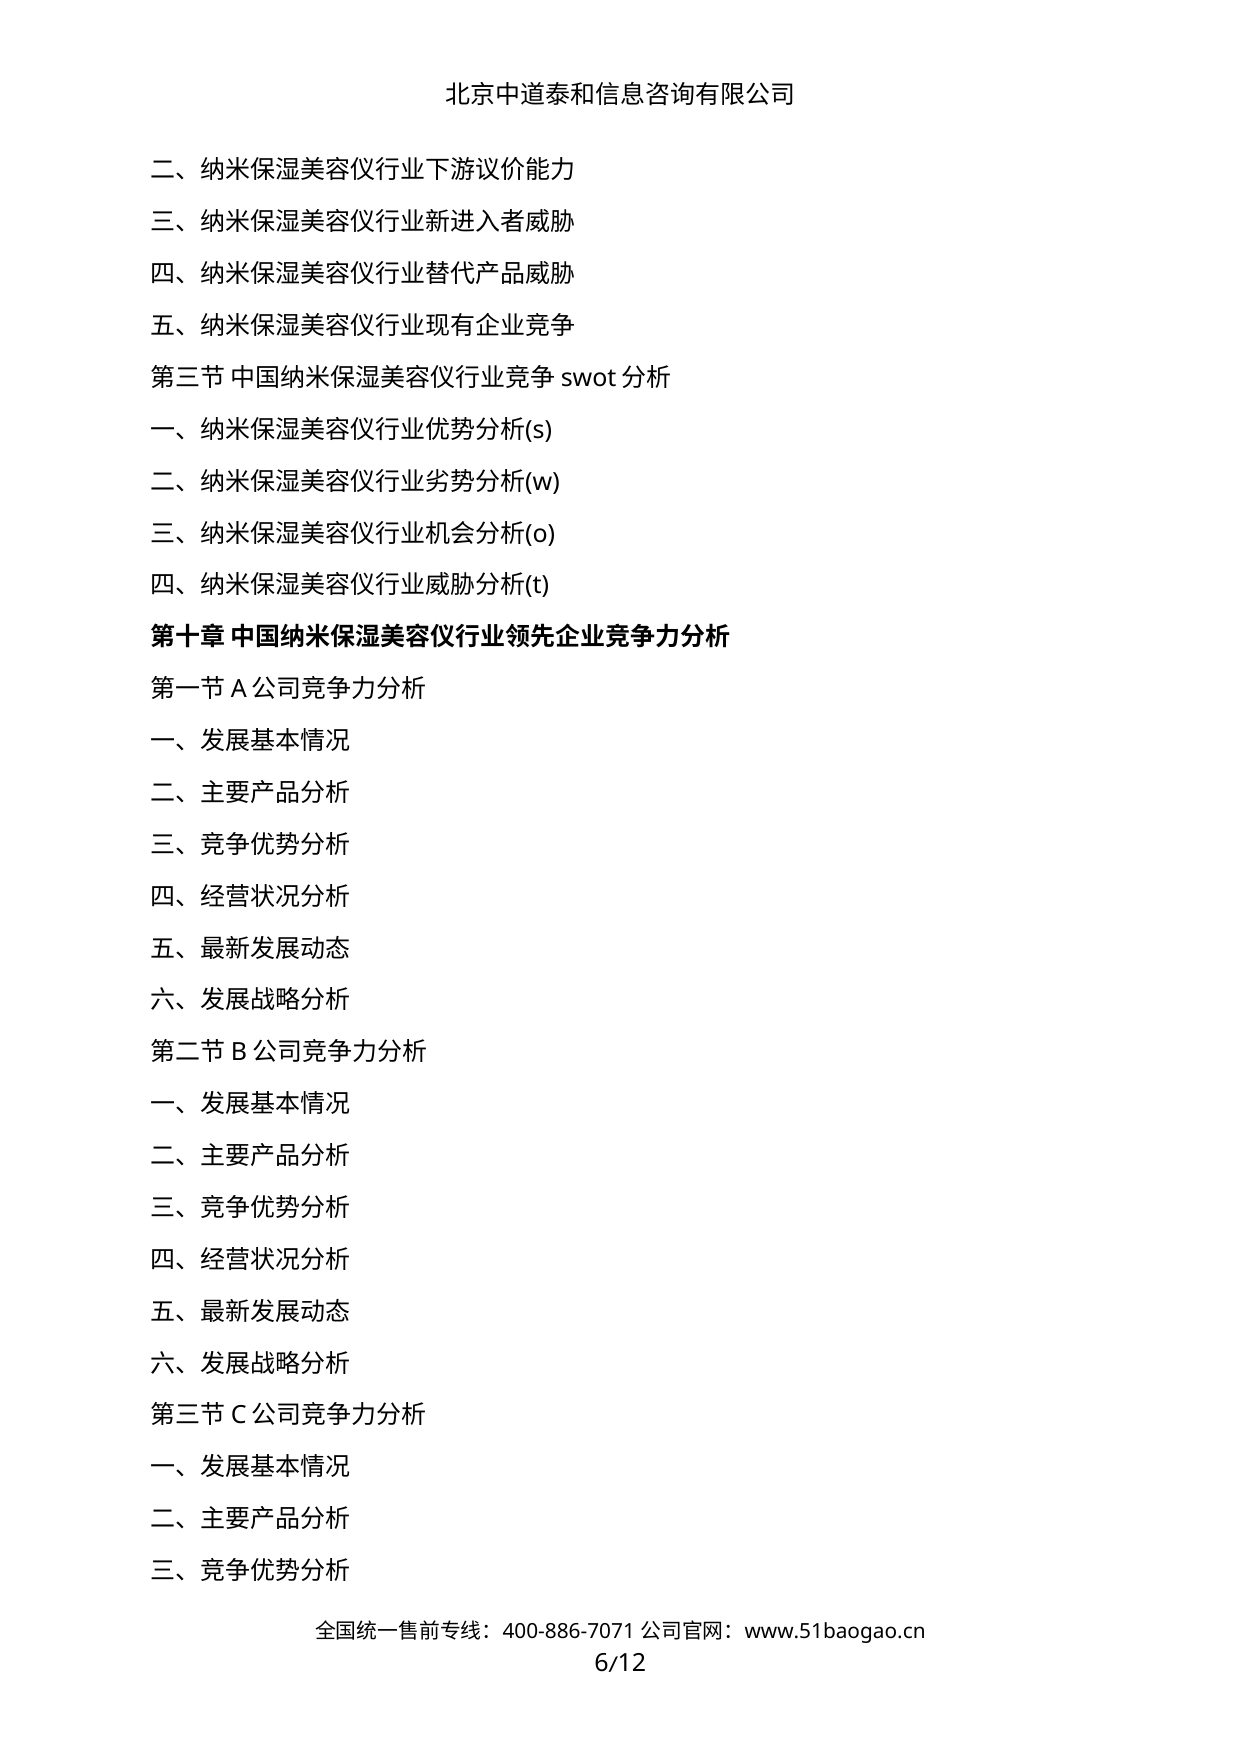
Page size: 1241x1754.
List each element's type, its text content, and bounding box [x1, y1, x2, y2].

text 三、纳米保湿美容仪行业机会分析(o) [150, 513, 1090, 549]
text 第三节 C公司竞争力分析 [150, 1395, 1090, 1431]
text 五、最新发展动态 [150, 928, 1090, 964]
text 四、经营状况分析 [150, 1239, 1090, 1276]
text 二、主要产品分析 [150, 772, 1090, 809]
text 四、经营状况分析 [150, 876, 1090, 912]
text 四、纳米保湿美容仪行业威胁分析(t) [150, 565, 1090, 601]
text 第二节 B公司竞争力分析 [150, 1032, 1090, 1068]
text 六、发展战略分析 [150, 980, 1090, 1016]
text 二、纳米保湿美容仪行业劣势分析(w) [150, 461, 1090, 497]
text 三、竞争优势分析 [150, 1187, 1090, 1224]
text 三、纳米保湿美容仪行业新进入者威胁 [150, 202, 1090, 238]
text 第十章 中国纳米保湿美容仪行业领先企业竞争力分析 [150, 617, 1090, 653]
text 五、纳米保湿美容仪行业现有企业竞争 [150, 306, 1090, 342]
text 第一节 A公司竞争力分析 [150, 669, 1090, 705]
text 二、主要产品分析 [150, 1499, 1090, 1535]
text 第三节 中国纳米保湿美容仪行业竞争swot分析 [150, 357, 1090, 394]
text 六、发展战略分析 [150, 1343, 1090, 1379]
text 一、发展基本情况 [150, 1084, 1090, 1120]
text 一、发展基本情况 [150, 1447, 1090, 1483]
text 五、最新发展动态 [150, 1291, 1090, 1327]
text 三、竞争优势分析 [150, 824, 1090, 861]
text 二、主要产品分析 [150, 1136, 1090, 1172]
text 四、纳米保湿美容仪行业替代产品威胁 [150, 254, 1090, 290]
text 二、纳米保湿美容仪行业下游议价能力 [150, 150, 1090, 186]
text 三、竞争优势分析 [150, 1551, 1090, 1587]
text 一、纳米保湿美容仪行业优势分析(s) [150, 409, 1090, 446]
text 一、发展基本情况 [150, 721, 1090, 757]
